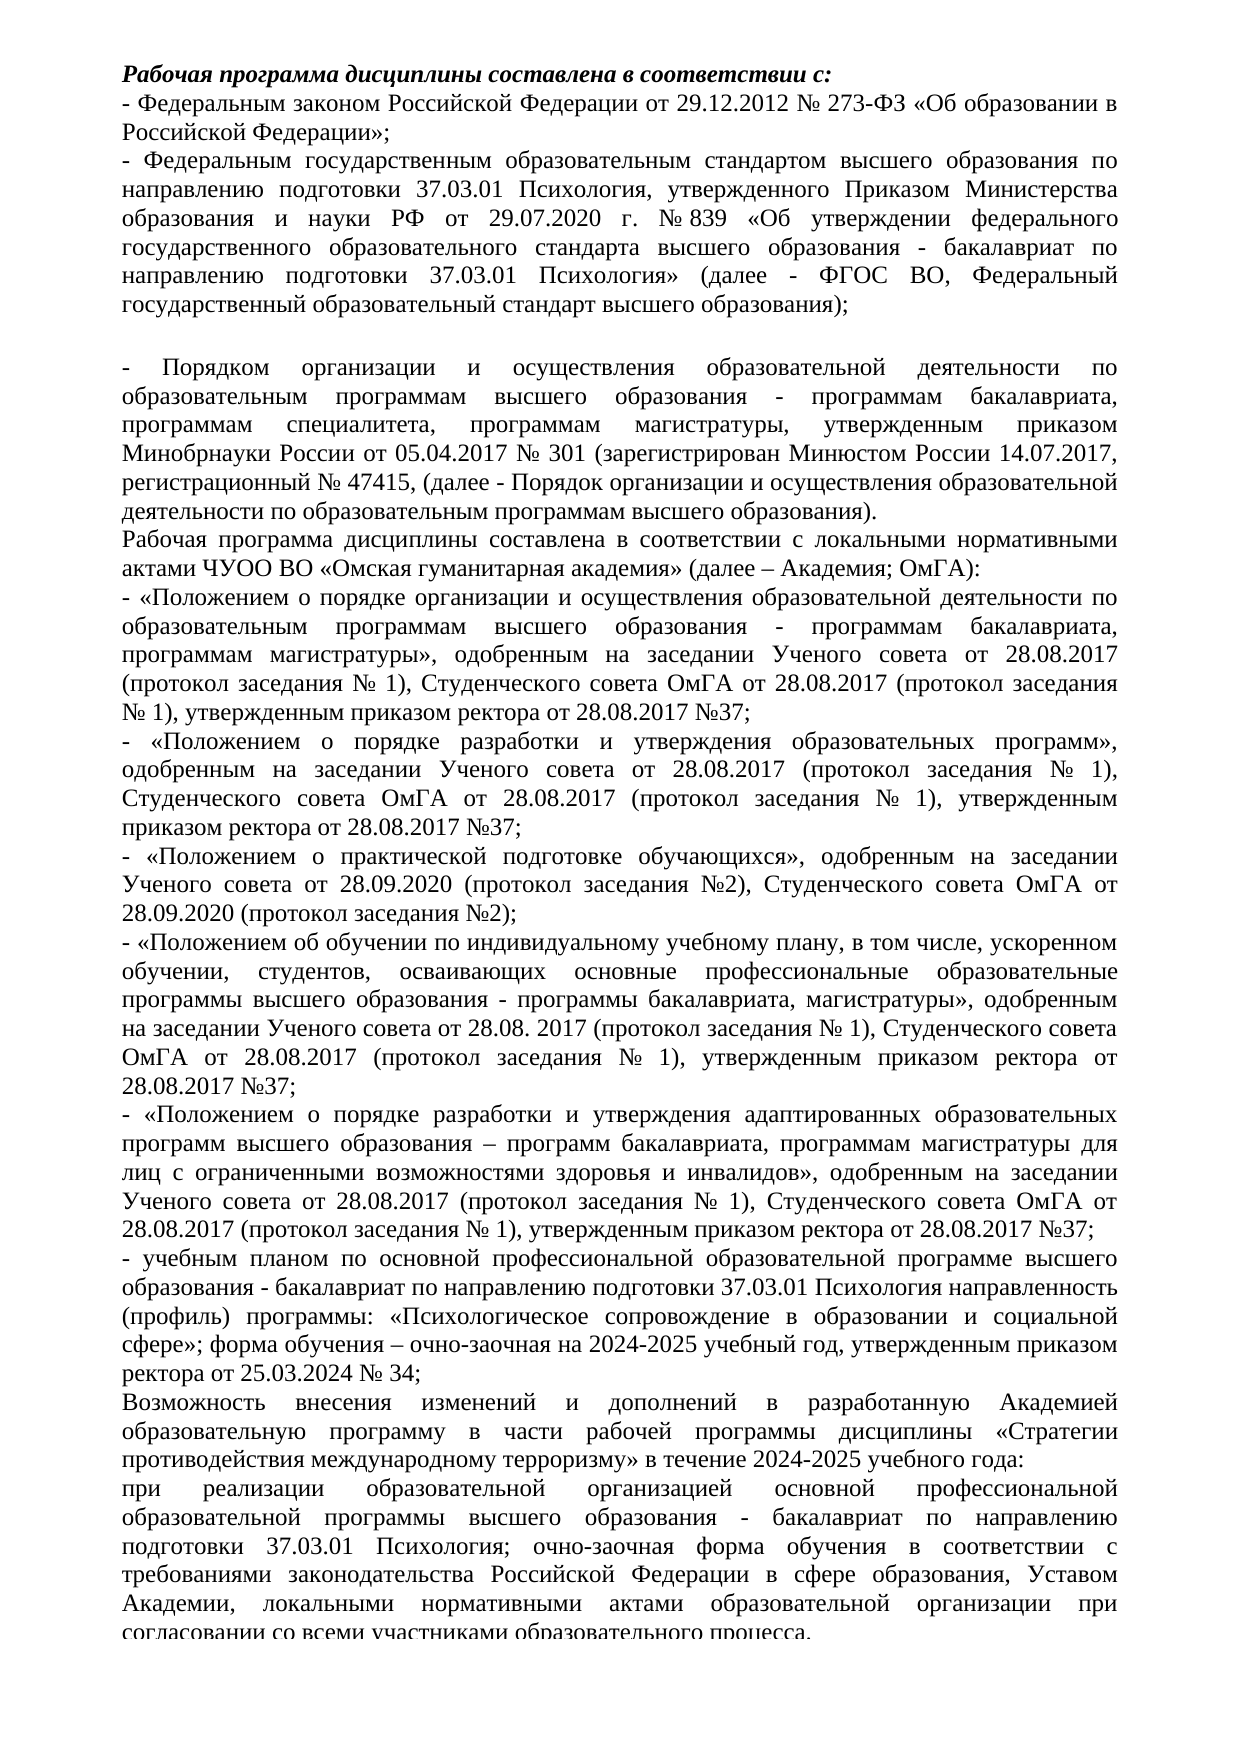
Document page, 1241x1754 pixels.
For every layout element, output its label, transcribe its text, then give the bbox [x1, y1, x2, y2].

table_header Рабочая программа дисциплины составлена в соответствии с: [118, 59, 1122, 88]
table_cell - Федеральным законом Российской Федерации от 29.12.2012 № 273-ФЗ «Об образовании в Российской Федерации»; - Федеральным государственным образовательным стандартом высшего образования по направлению подготовки 37.03.01 Психология, утвержденного Приказом Министерства образования и науки РФ от 29.07.2020 г. № 839 «Об утверждении федерального государственного образовательного стандарта высшего образования - бакалавриат по направлению подготовки 37.03.01 Психология» (далее - ФГОС ВО, Федеральный государственный образовательный стандарт высшего образования); - Порядком организации и осуществления образовательной деятельности по образовательным программам высшего образования - программам бакалавриата, программам специалитета, программам магистратуры, утвержденным приказом Минобрнауки России от 05.04.2017 № 301 (зарегистрирован Минюстом России 14.07.2017, регистрационный № 47415, (далее - Порядок организации и осуществления образовательной деятельности по образовательным программам высшего образования). Рабочая программа дисциплины составлена в соответствии с локальными нормативными актами ЧУОО ВО «Омская гуманитарная академия» (далее – Академия; ОмГА): - «Положением о порядке организации и осуществления образовательной деятельности по образовательным программам высшего образования - программам бакалавриата, программам магистратуры», одобренным на заседании Ученого совета от 28.08.2017 (протокол заседания № 1), Студенческого совета ОмГА от 28.08.2017 (протокол заседания № 1), утвержденным приказом ректора от 28.08.2017 №37; - «Положением о порядке разработки и утверждения образовательных программ», одобренным на заседании Ученого совета от 28.08.2017 (протокол заседания № 1), Студенческого совета ОмГА от 28.08.2017 (протокол заседания № 1), утвержденным приказом ректора от 28.08.2017 №37; - «Положением о практической подготовке обучающихся», одобренным на заседании Ученого совета от 28.09.2020 (протокол заседания №2), Студенческого совета ОмГА от 28.09.2020 (протокол заседания №2); - «Положением об обучении по индивидуальному учебному плану, в том числе, ускоренном обучении, студентов, осваивающих основные профессиональные образовательные программы высшего образования - программы бакалавриата, магистратуры», одобренным на заседании Ученого совета от 28.08. 2017 (протокол заседания № 1), Студенческого совета ОмГА от 28.08.2017 (протокол заседания № 1), утвержденным приказом ректора от 28.08.2017 №37; - «Положением о порядке разработки и утверждения адаптированных образовательных программ высшего образования – программ бакалавриата, программам магистратуры для лиц с ограниченными возможностями здоровья и инвалидов», одобренным на заседании Ученого совета от 28.08.2017 (протокол заседания № 1), Студенческого совета ОмГА от 28.08.2017 (протокол заседания № 1), утвержденным приказом ректора от 28.08.2017 №37; - учебным планом по основной профессиональной образовательной программе высшего образования - бакалавриат по направлению подготовки 37.03.01 Психология направленность (профиль) программы: «Психологическое сопровождение в образовании и социальной сфере»; форма обучения – очно-заочная на 2024-2025 учебный год, утвержденным приказом ректора от 25.03.2024 № 34; Возможность внесения изменений и дополнений в разработанную Академией образовательную программу в части рабочей программы дисциплины «Стратегии противодействия международному терроризму» в течение 2024-2025 учебного года: при реализации образовательной организацией основной профессиональной образовательной программы высшего образования - бакалавриат по направлению подготовки 37.03.01 Психология; очно-заочная форма обучения в соответствии с требованиями законодательства Российской Федерации в сфере образования, Уставом Академии, локальными нормативными актами образовательной организации при согласовании со всеми участниками образовательного процесса. [118, 88, 1122, 1639]
